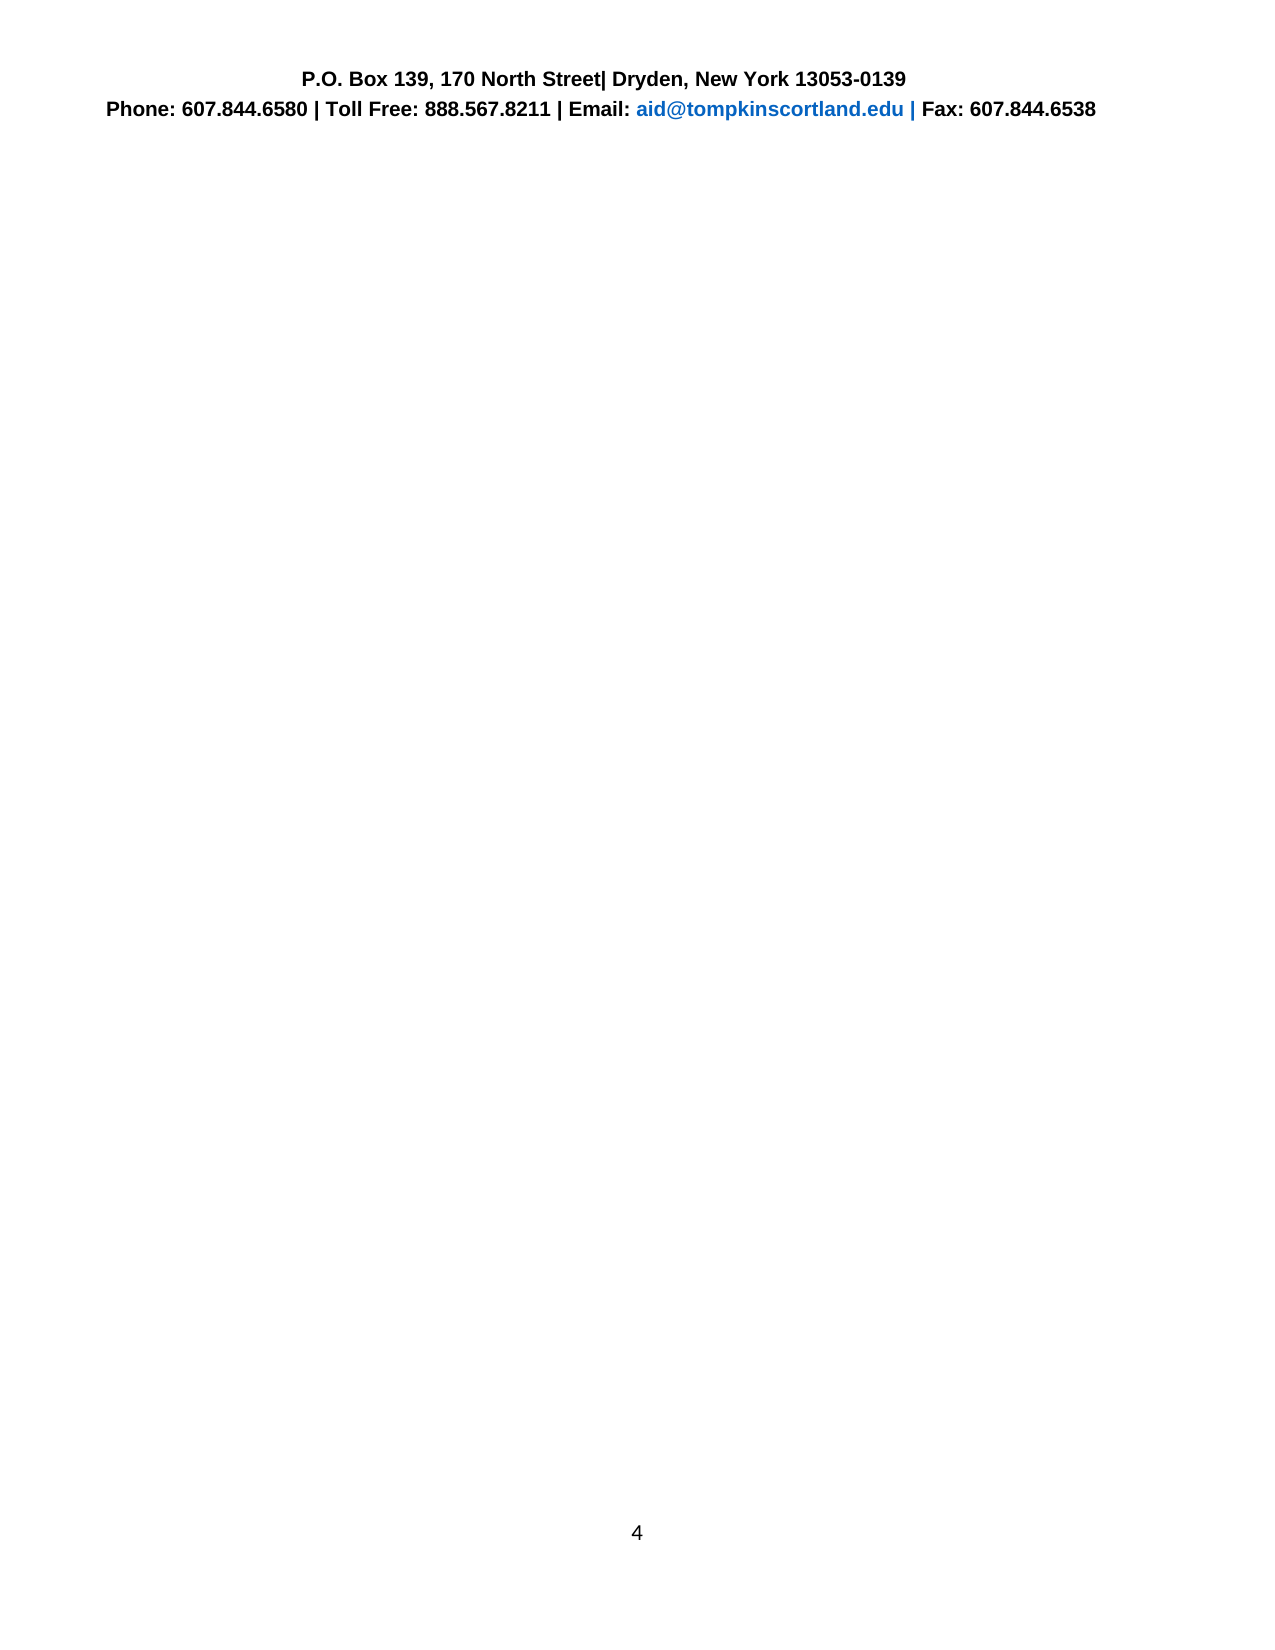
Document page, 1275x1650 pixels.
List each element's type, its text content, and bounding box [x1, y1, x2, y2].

subtitle P.O. Box 139, 170 North Street| Dryden, New York 13053-0139 [102, 67, 1099, 91]
subtitle Phone: 607.844.6580 | Toll Free: 888.567.8211 | Email: aid@tompkinscortland.edu | Fax: 607.844.6538 [102, 97, 1099, 121]
